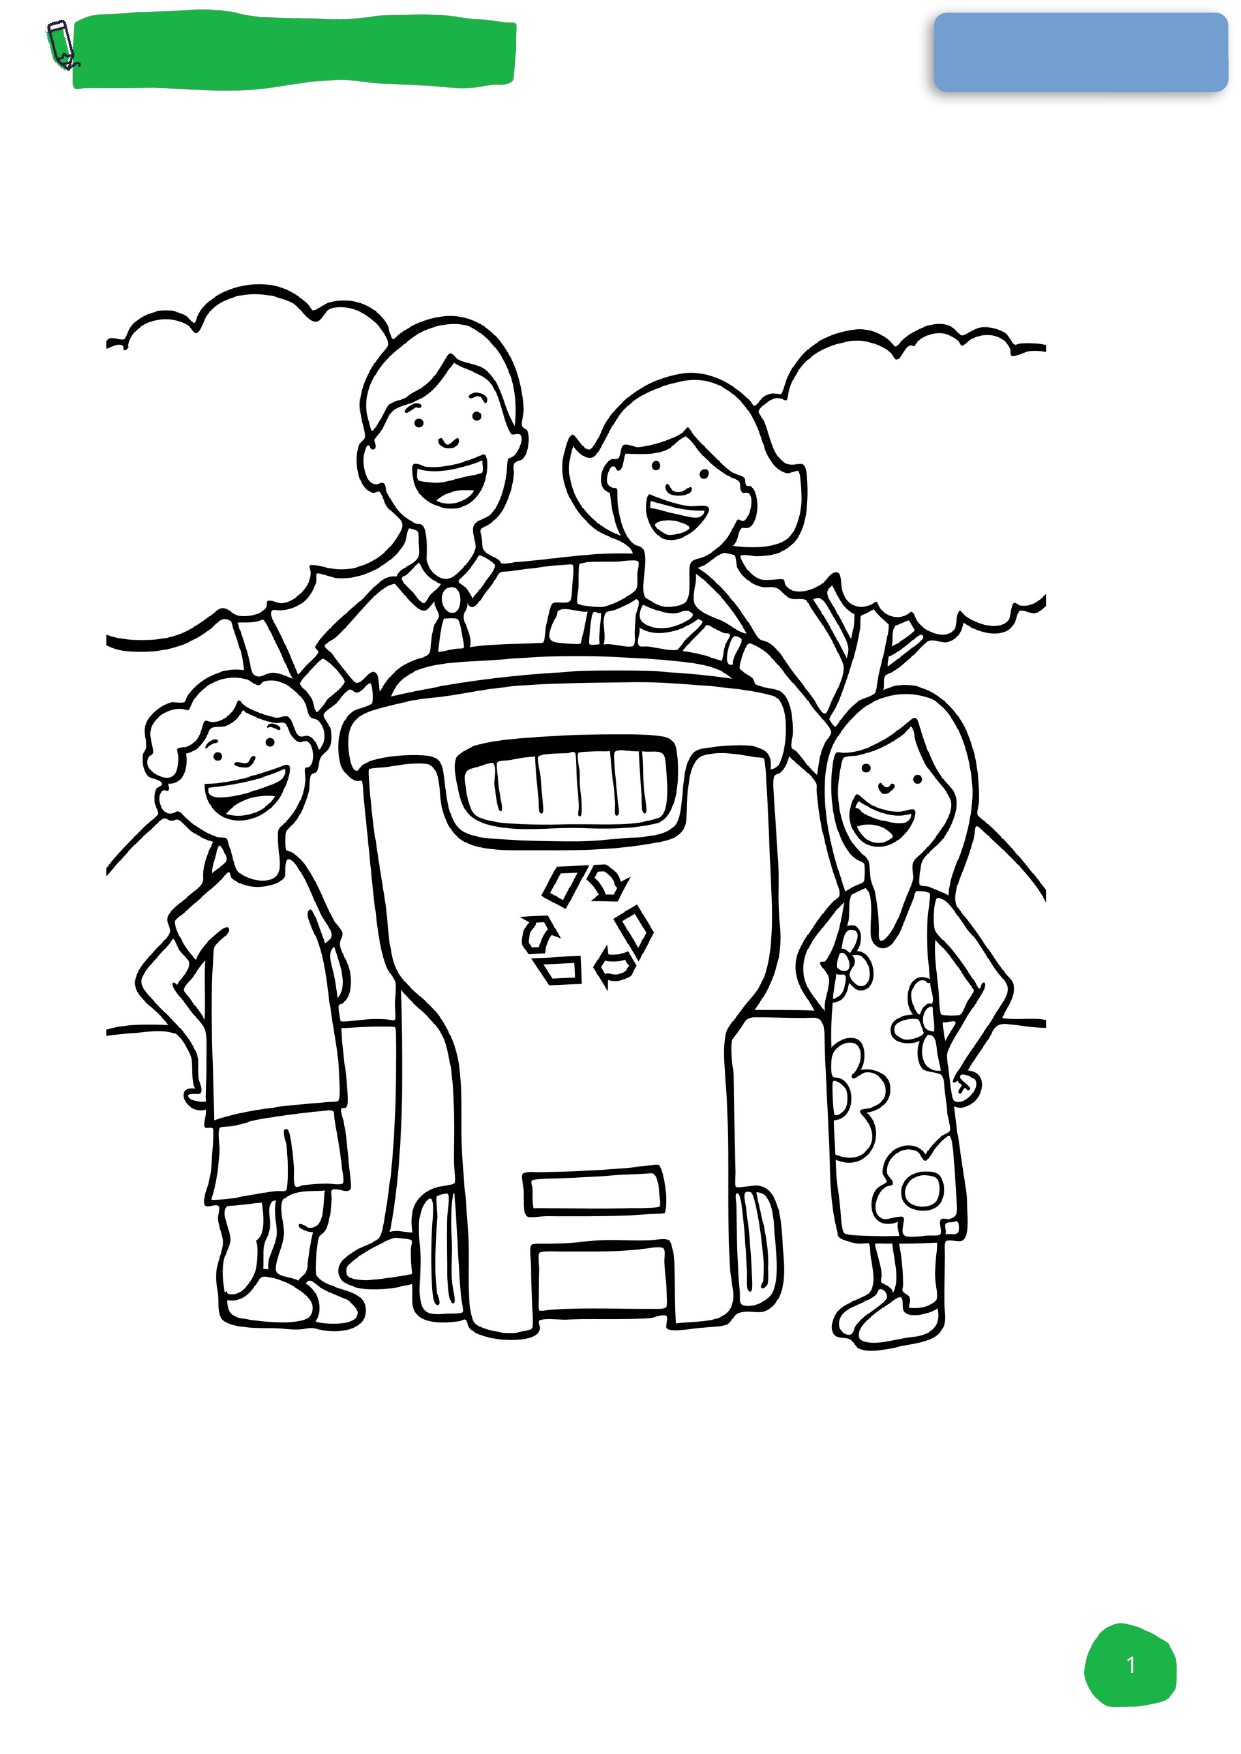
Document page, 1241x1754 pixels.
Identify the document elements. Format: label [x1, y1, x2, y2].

picture [1084, 1623, 1177, 1707]
picture [106, 148, 1047, 1376]
picture [1, 0, 516, 109]
